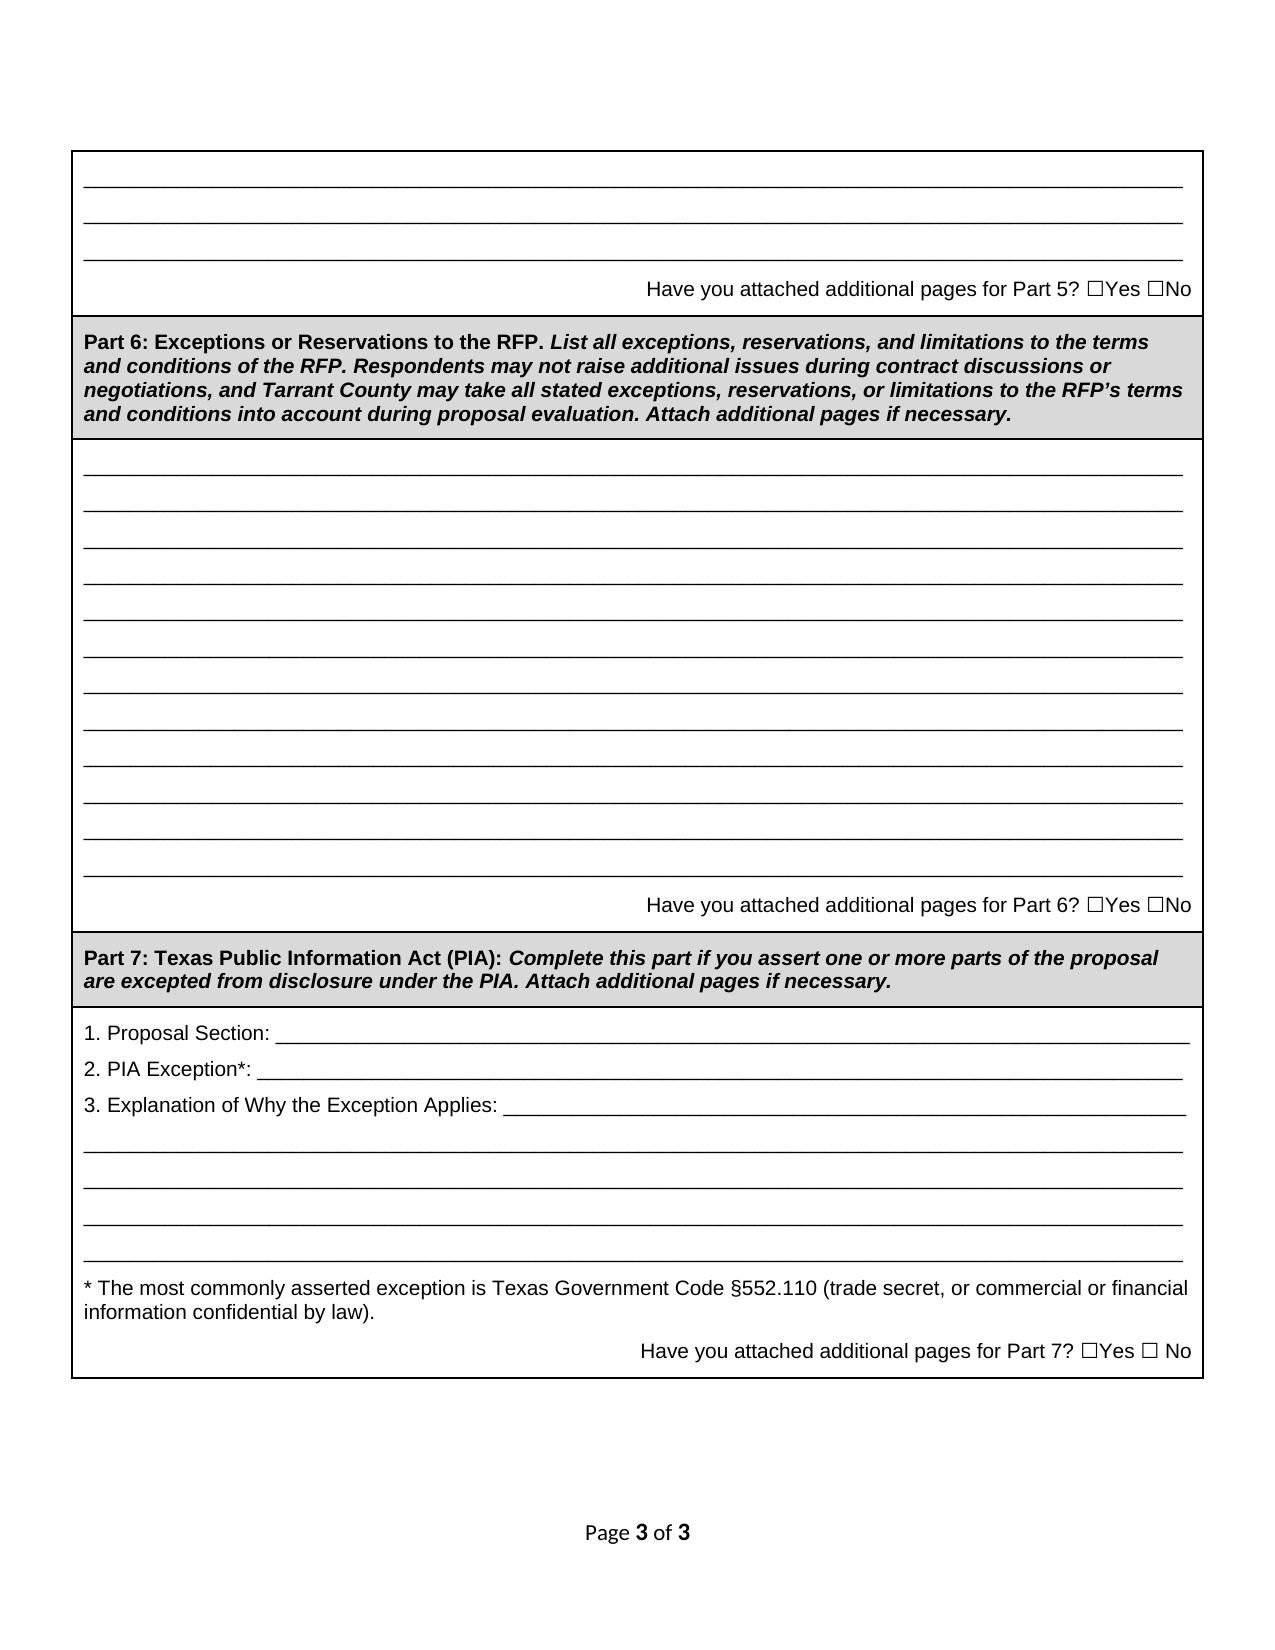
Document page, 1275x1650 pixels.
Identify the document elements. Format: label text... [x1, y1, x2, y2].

table_cell Part 7: Texas Public Information Act (PIA): Complete this part if you assert one or more parts of the proposal are excepted from disclosure under the PIA. Attach additional pages if necessary. [73, 933, 1202, 1006]
table_cell _______________________________________________________________________________________________ _______________________________________________________________________________________________ _______________________________________________________________________________________________ _______________________________________________________________________________________________ _______________________________________________________________________________________________ _______________________________________________________________________________________________ _______________________________________________________________________________________________ _______________________________________________________________________________________________ _______________________________________________________________________________________________ _______________________________________________________________________________________________ _______________________________________________________________________________________________ _______________________________________________________________________________________________ Have you attached additional pages for Part 6? Yes No [73, 440, 1202, 931]
table_cell Part 6: Exceptions or Reservations to the RFP. List all exceptions, reservations, and limitations to the terms and conditions of the RFP. Respondents may not raise additional issues during contract discussions or negotiations, and Tarrant County may take all stated exceptions, reservations, or limitations to the RFP’s terms and conditions into account during proposal evaluation. Attach additional pages if necessary. [73, 317, 1202, 438]
table_cell 1. Proposal Section: _______________________________________________________________________________ 2. PIA Exception*: ________________________________________________________________________________ 3. Explanation of Why the Exception Applies: ___________________________________________________________ _______________________________________________________________________________________________ _______________________________________________________________________________________________ _______________________________________________________________________________________________ _______________________________________________________________________________________________ * The most commonly asserted exception is Texas Government Code §552.110 (trade secret, or commercial or financial information confidential by law). Have you attached additional pages for Part 7? Yes No [73, 1008, 1202, 1377]
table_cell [73, 152, 1202, 315]
